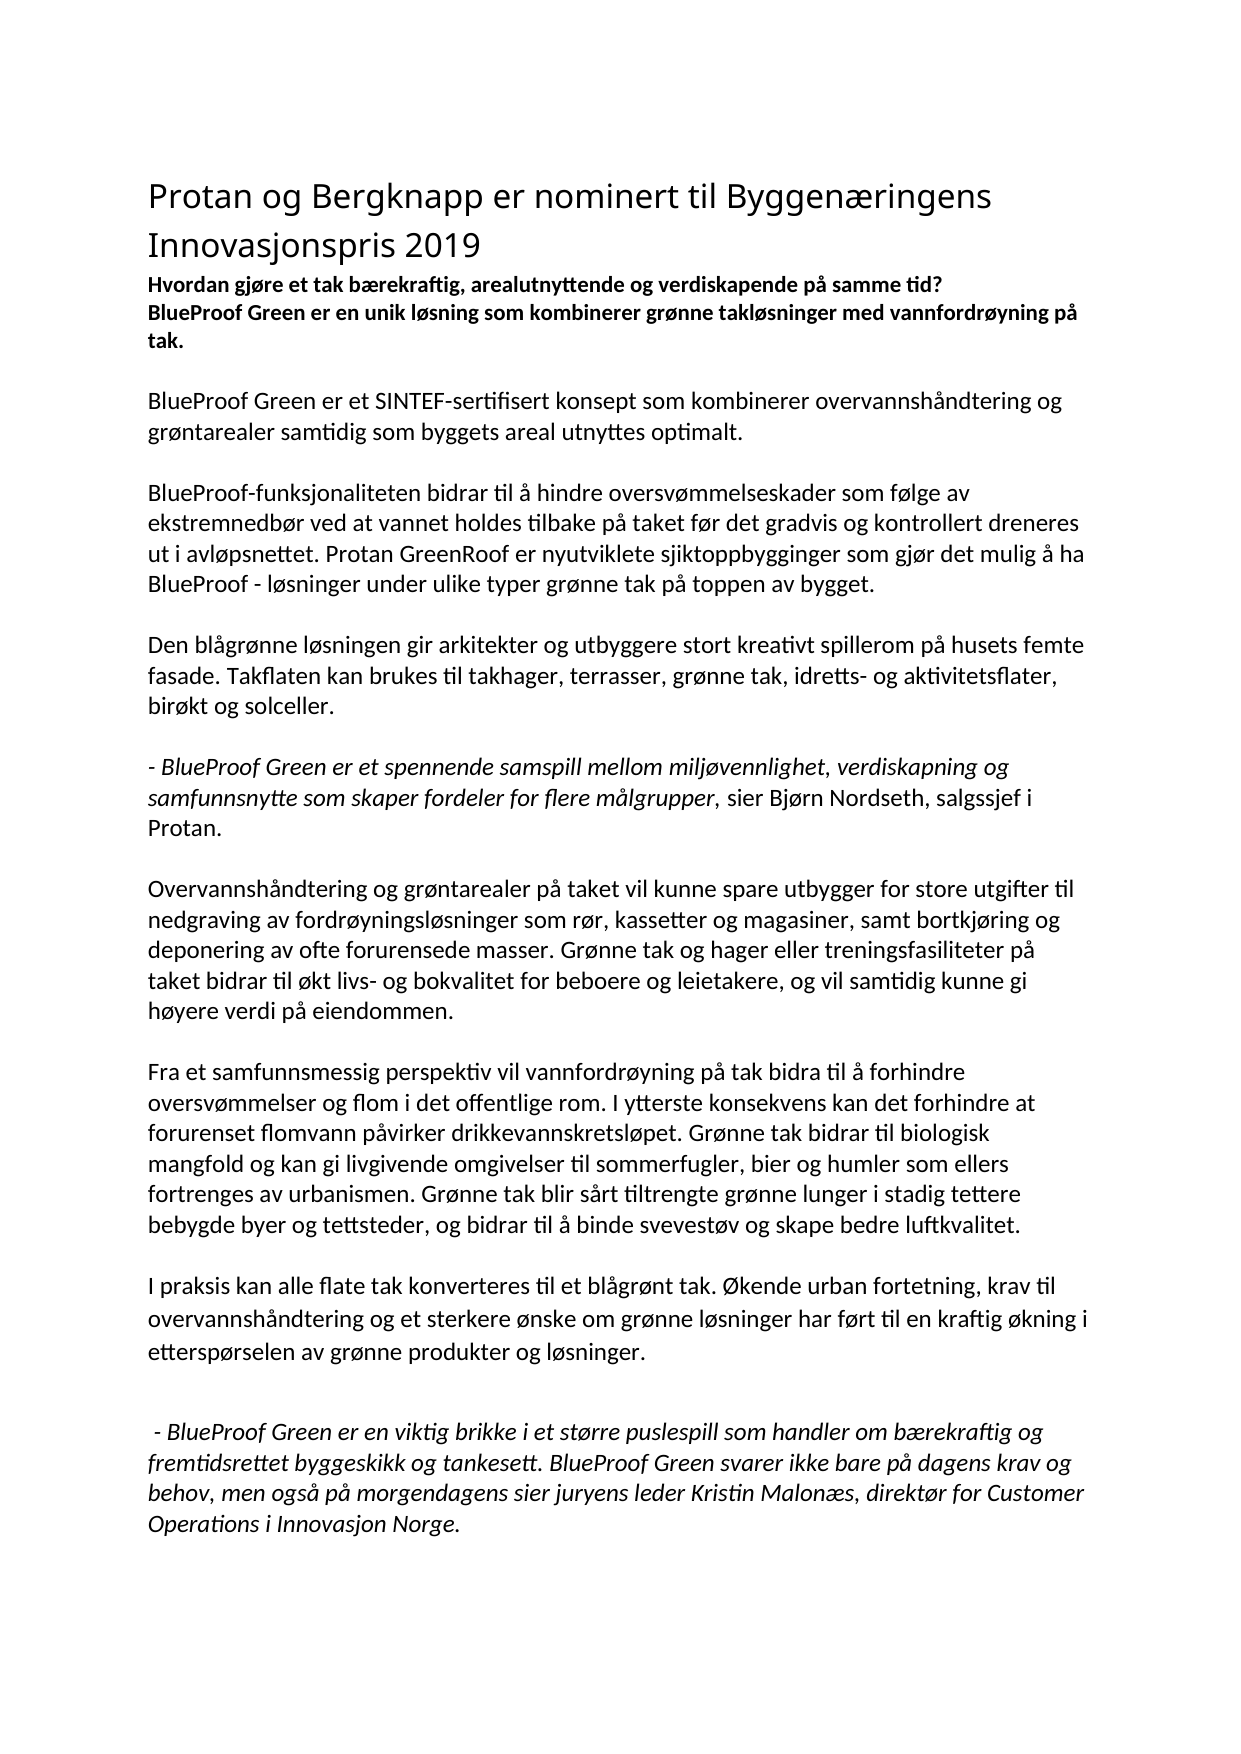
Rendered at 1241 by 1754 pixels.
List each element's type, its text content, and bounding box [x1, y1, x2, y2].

text BlueProof Green er en unik løsning som kombinerer grønne takløsninger med vannfordrøyning på tak. [148, 298, 1093, 354]
text - BlueProof Green er et spennende samspill mellom miljøvennlighet, verdiskapning og samfunnsnytte som skaper fordeler for flere målgrupper, sier Bjørn Nordseth, salgssjef i Protan. [148, 751, 1093, 843]
text Den blågrønne løsningen gir arkitekter og utbyggere stort kreativt spillerom på husets femte fasade. Takflaten kan brukes til takhager, terrasser, grønne tak, idretts- og aktivitetsflater, birøkt og solceller. [148, 629, 1093, 721]
text BlueProof Green er et SINTEF-sertifisert konsept som kombinerer overvannshåndtering og grøntarealer samtidig som byggets areal utnyttes optimalt. [148, 385, 1093, 446]
text I praksis kan alle flate tak konverteres til et blågrønt tak. Økende urban fortetning, krav til overvannshåndtering og et sterkere ønske om grønne løsninger har ført til en kraftig økning i etterspørselen av grønne produkter og løsninger. [148, 1270, 1093, 1367]
subtitle Protan og Bergknapp er nominert til Byggenæringens Innovasjonspris 2019 [148, 173, 1093, 267]
text - BlueProof Green er en viktig brikke i et større puslespill som handler om bærekraftig og fremtidsrettet byggeskikk og tankesett. BlueProof Green svarer ikke bare på dagens krav og behov, men også på morgendagens sier juryens leder Kristin Malonæs, direktør for Customer Operations i Innovasjon Norge. [148, 1416, 1093, 1538]
text Overvannshåndtering og grøntarealer på taket vil kunne spare utbygger for store utgifter til nedgraving av fordrøyningsløsninger som rør, kassetter og magasiner, samt bortkjøring og deponering av ofte forurensede masser. Grønne tak og hager eller treningsfasiliteter på taket bidrar til økt livs- og bokvalitet for beboere og leietakere, og vil samtidig kunne gi høyere verdi på eiendommen. [148, 873, 1093, 1026]
text BlueProof-funksjonaliteten bidrar til å hindre oversvømmelseskader som følge av ekstremnedbør ved at vannet holdes tilbake på taket før det gradvis og kontrollert dreneres ut i avløpsnettet. Protan GreenRoof er nyutviklete sjiktoppbygginger som gjør det mulig å ha BlueProof - løsninger under ulike typer grønne tak på toppen av bygget. [148, 477, 1093, 599]
text Fra et samfunnsmessig perspektiv vil vannfordrøyning på tak bidra til å forhindre oversvømmelser og flom i det offentlige rom. I ytterste konsekvens kan det forhindre at forurenset flomvann påvirker drikkevannskretsløpet. Grønne tak bidrar til biologisk mangfold og kan gi livgivende omgivelser til sommerfugler, bier og humler som ellers fortrenges av urbanismen. Grønne tak blir sårt tiltrengte grønne lunger i stadig tettere bebygde byer og tettsteder, og bidrar til å binde svevestøv og skape bedre luftkvalitet. [148, 1057, 1093, 1240]
text Hvordan gjøre et tak bærekraftig, arealutnyttende og verdiskapende på samme tid? [148, 271, 1093, 298]
